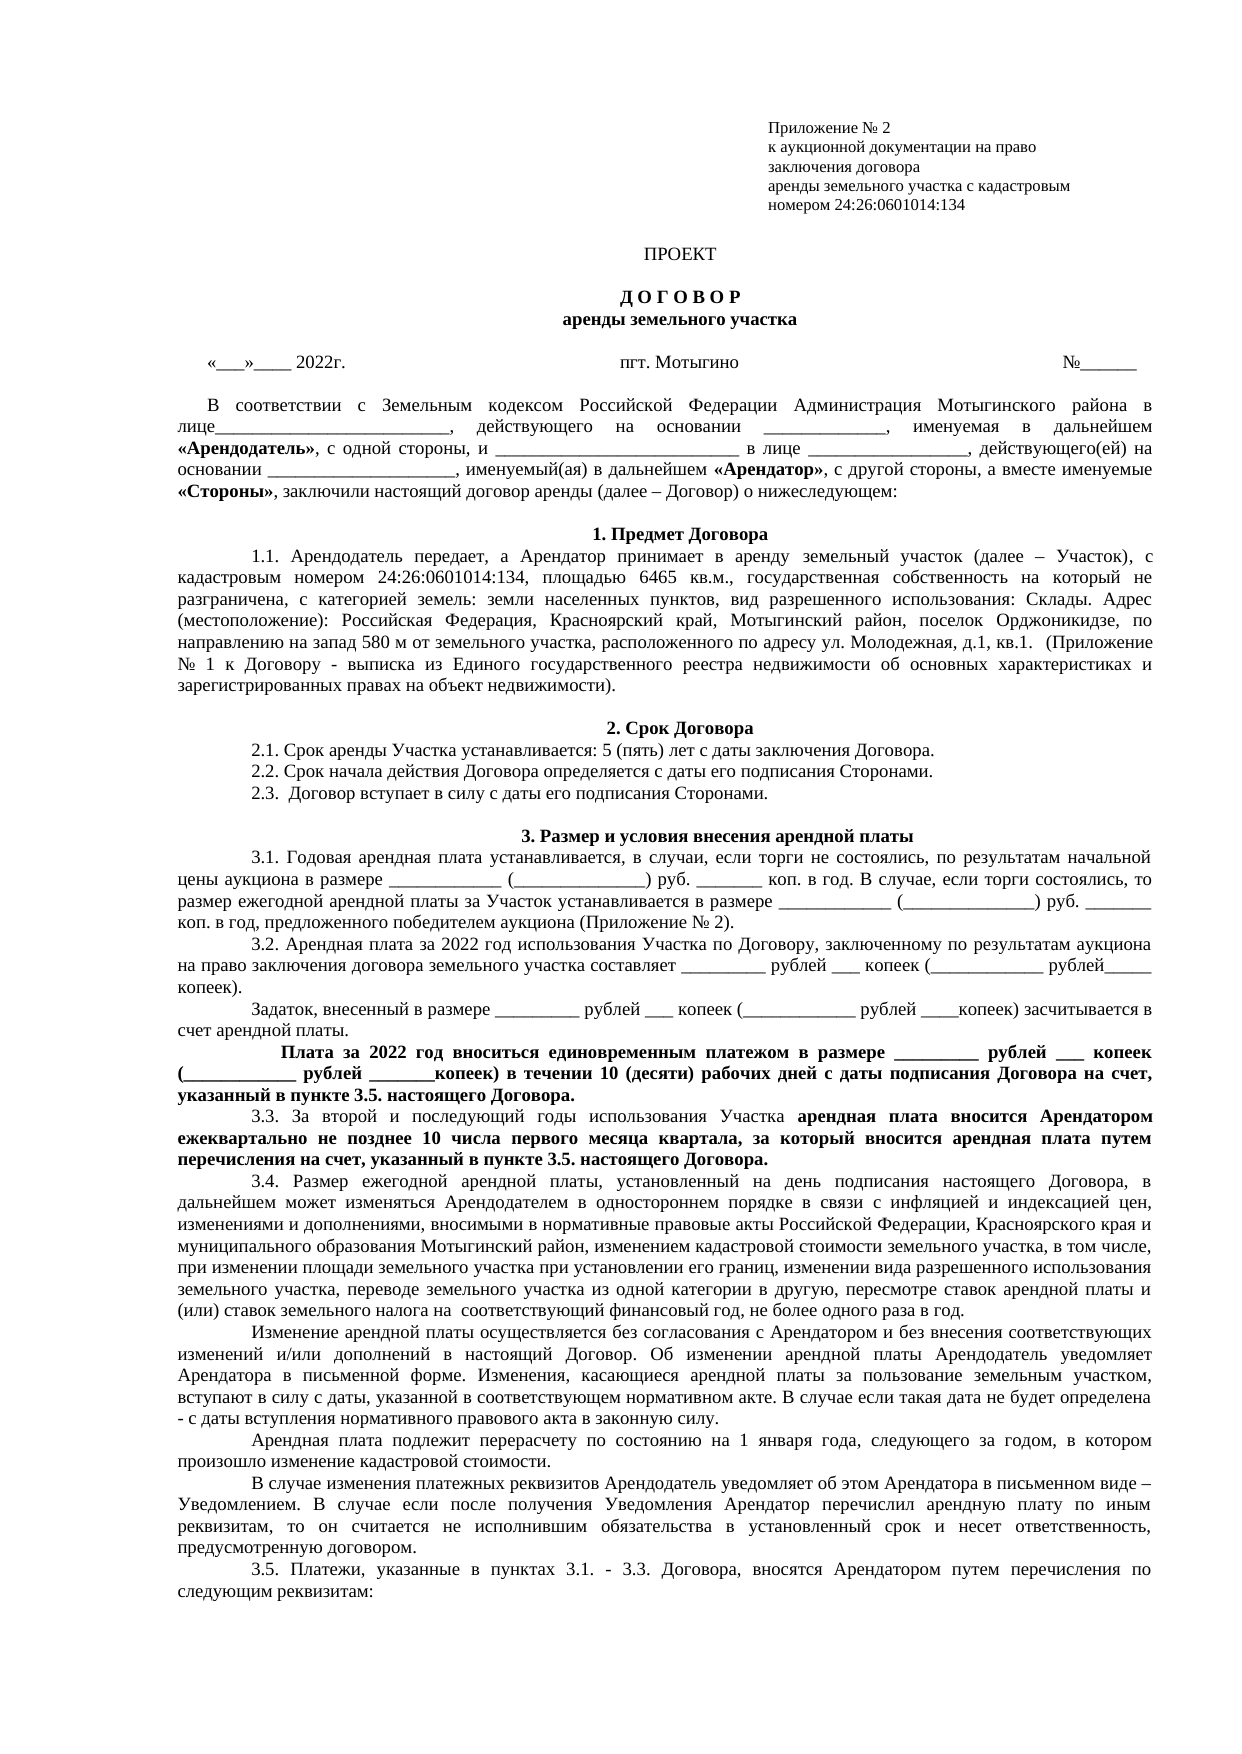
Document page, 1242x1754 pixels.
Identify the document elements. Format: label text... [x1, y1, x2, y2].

text 2.2. Срок начала действия Договора определяется с даты его подписания Сторонами. [177, 760, 1153, 782]
text к аукционной документации на право [768, 137, 1153, 156]
text 2.1. Срок аренды Участка устанавливается: 5 (пять) лет с даты заключения Договора. [177, 739, 1153, 760]
text В случае изменения платежных реквизитов Арендодатель уведомляет об этом Арендатора в письменном виде – Уведомлением. В случае если после получения Уведомления Арендатор перечислил арендную плату по иным реквизитам, то он считается не исполнившим обязательства в установленный срок и несет ответственность, предусмотренную договором. [177, 1472, 1153, 1558]
text 3.1. Годовая арендная плата устанавливается, в случаи, если торги не состоялись, по результатам начальной цены аукциона в размере ____________ (______________) руб. _______ коп. в год. В случае, если торги состоялись, то размер ежегодной арендной платы за Участок устанавливается в размере ____________ (______________) руб. _______ коп. в год, предложенного победителем аукциона (Приложение № 2). [177, 846, 1153, 933]
text заключения договора [768, 156, 1153, 176]
text Приложение № 2 [768, 118, 1153, 137]
text аренды земельного участка [177, 307, 1153, 329]
text Д О Г О В О Р [177, 286, 1153, 307]
text «___»____ 2022г. пгт. Мотыгино №______ [177, 351, 1153, 372]
text 3.2. Арендная плата за 2022 год использования Участка по Договору, заключенному по результатам аукциона на право заключения договора земельного участка составляет _________ рублей ___ копеек (____________ рублей_____ копеек). [177, 933, 1153, 997]
text 3.3. За второй и последующий годы использования Участка арендная плата вносится Арендатором ежеквартально не позднее 10 числа первого месяца квартала, за который вносится арендная плата путем перечисления на счет, указанный в пункте 3.5. настоящего Договора. [177, 1105, 1153, 1170]
text Задаток, внесенный в размере _________ рублей ___ копеек (____________ рублей ____копеек) засчитывается в счет арендной платы. [177, 997, 1153, 1041]
text 3.4. Размер ежегодной арендной платы, установленный на день подписания настоящего Договора, в дальнейшем может изменяться Арендодателем в одностороннем порядке в связи с инфляцией и индексацией цен, изменениями и дополнениями, вносимыми в нормативные правовые акты Российской Федерации, Красноярского края и муниципального образования Мотыгинский район, изменением кадастровой стоимости земельного участка, в том числе, при изменении площади земельного участка при установлении его границ, изменении вида разрешенного использования земельного участка, переводе земельного участка из одной категории в другую, пересмотре ставок арендной платы и (или) ставок земельного налога на соответствующий финансовый год, не более одного раза в год. [177, 1170, 1153, 1321]
text 1. Предмет Договора [177, 523, 1153, 544]
text В соответствии с Земельным кодексом Российской Федерации Администрация Мотыгинского района в лице_________________________, действующего на основании _____________, именуемая в дальнейшем «Арендодатель», с одной стороны, и __________________________ в лице _________________, действующего(ей) на основании ____________________, именуемый(ая) в дальнейшем «Арендатор», с другой стороны, а вместе именуемые «Стороны», заключили настоящий договор аренды (далее – Договор) о нижеследующем: [177, 394, 1153, 501]
text номером 24:26:0601014:134 [768, 195, 1153, 214]
text Арендная плата подлежит перерасчету по состоянию на 1 января года, следующего за годом, в котором произошло изменение кадастровой стоимости. [177, 1429, 1153, 1472]
text Плата за 2022 год вноситься единовременным платежом в размере _________ рублей ___ копеек (____________ рублей _______копеек) в течении 10 (десяти) рабочих дней с даты подписания Договора на счет, указанный в пункте 3.5. настоящего Договора. [177, 1041, 1153, 1105]
text ПРОЕКТ [177, 243, 1153, 264]
text 2. Срок Договора [177, 717, 1153, 739]
text 1.1. Арендодатель передает, а Арендатор принимает в аренду земельный участок (далее – Участок), с кадастровым номером 24:26:0601014:134, площадью 6465 кв.м., государственная собственность на который не разграничена, с категорией земель: земли населенных пунктов, вид разрешенного использования: Склады. Адрес (местоположение): Российская Федерация, Красноярский край, Мотыгинский район, поселок Орджоникидзе, по направлению на запад 580 м от земельного участка, расположенного по адресу ул. Молодежная, д.1, кв.1. (Приложение № 1 к Договору - выписка из Единого государственного реестра недвижимости об основных характеристиках и зарегистрированных правах на объект недвижимости). [177, 544, 1153, 696]
text 3.5. Платежи, указанные в пунктах 3.1. - 3.3. Договора, вносятся Арендатором путем перечисления по следующим реквизитам: [177, 1558, 1153, 1601]
text 3. Размер и условия внесения арендной платы [282, 825, 1153, 846]
text Изменение арендной платы осуществляется без согласования с Арендатором и без внесения соответствующих изменений и/или дополнений в настоящий Договор. Об изменении арендной платы Арендодатель уведомляет Арендатора в письменной форме. Изменения, касающиеся арендной платы за пользование земельным участком, вступают в силу с даты, указанной в соответствующем нормативном акте. В случае если такая дата не будет определена - с даты вступления нормативного правового акта в законную силу. [177, 1321, 1153, 1429]
text аренды земельного участка с кадастровым [768, 176, 1153, 195]
text 2.3. Договор вступает в силу с даты его подписания Сторонами. [177, 782, 1153, 803]
